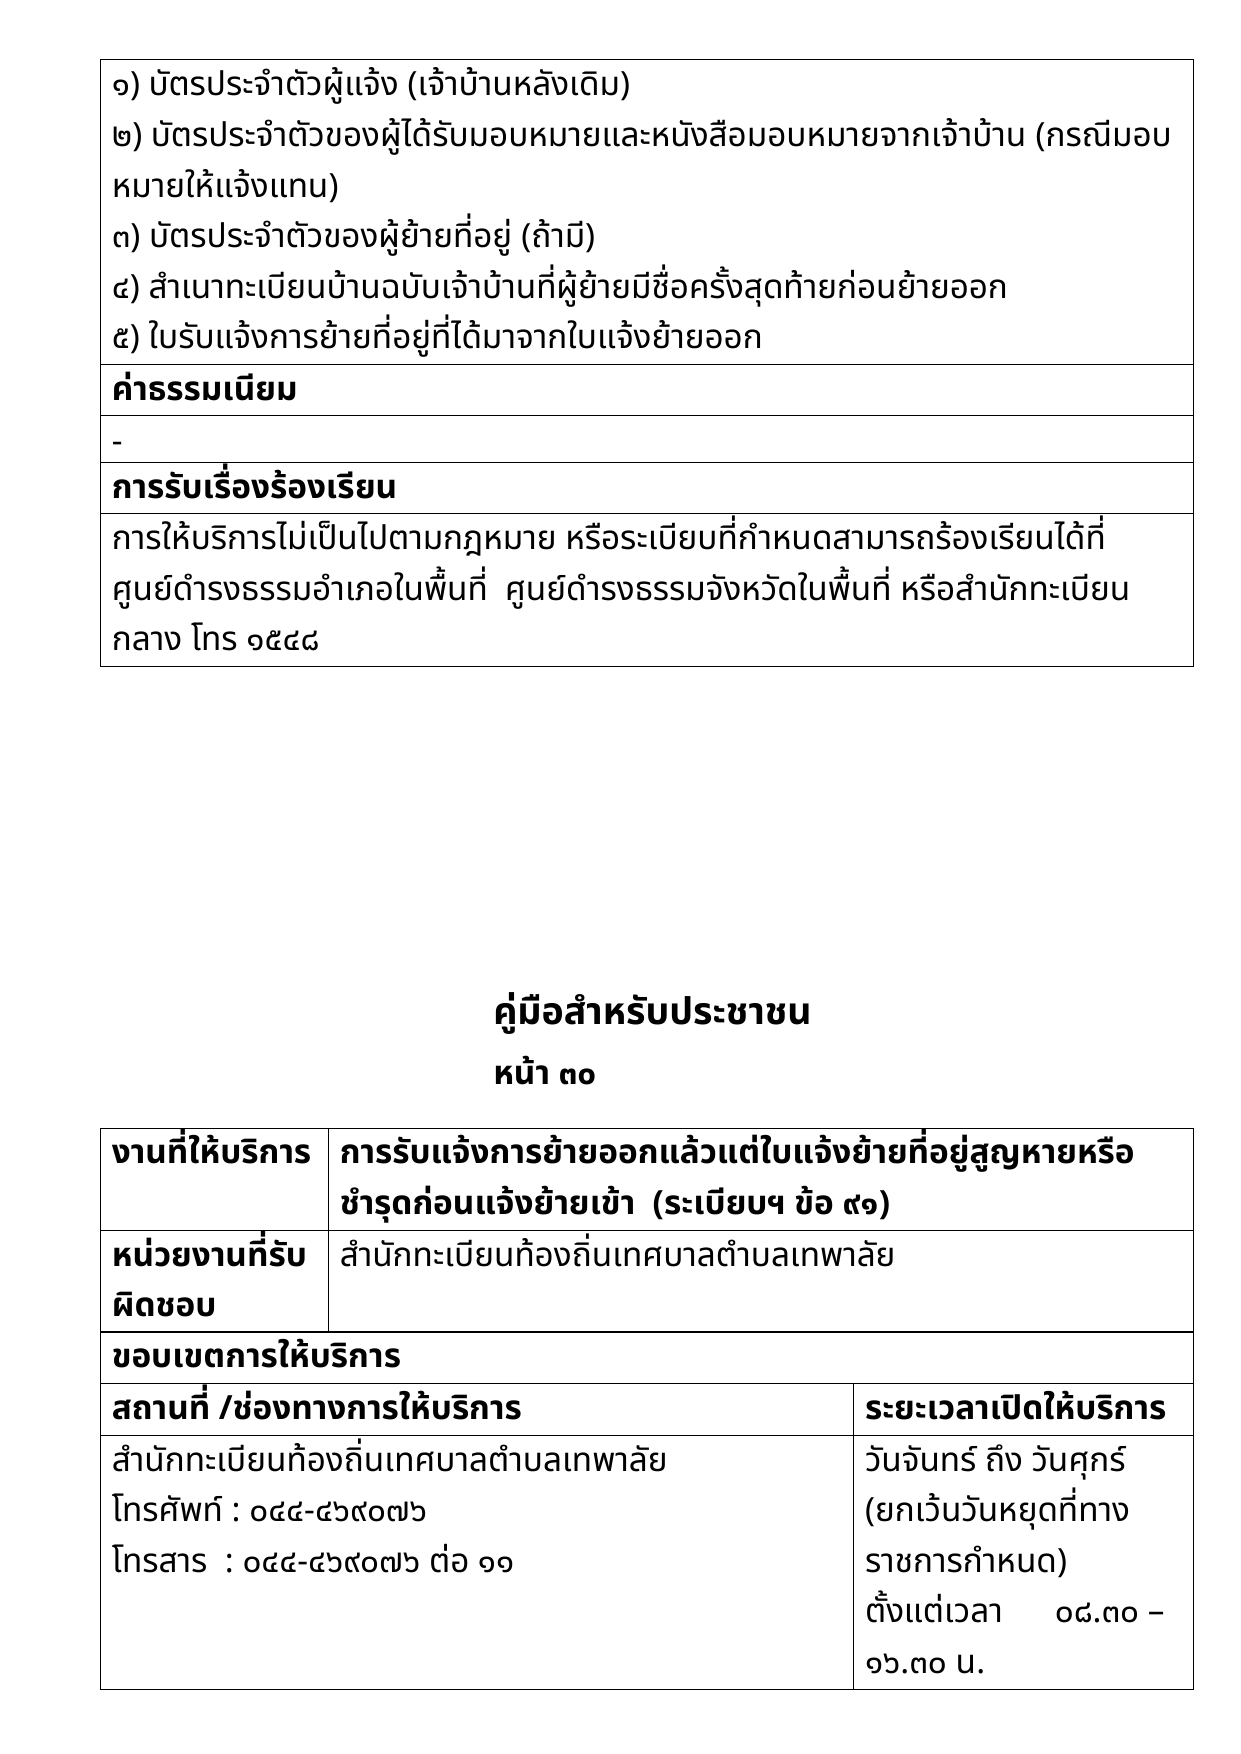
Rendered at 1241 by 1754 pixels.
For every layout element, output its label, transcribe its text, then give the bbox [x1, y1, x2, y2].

table_cell สำนักทะเบียนท้องถิ่นเทศบาลตำบลเทพาลัย โทรศัพท์ : ๐๔๔-๔๖๙๐๗๖ โทรสาร : ๐๔๔-๔๖๙๐๗๖ ต่อ ๑๑ [101, 1436, 853, 1688]
table_cell หน่วยงานที่รับผิดชอบ [101, 1231, 328, 1331]
table_cell - [101, 416, 1193, 462]
table_cell การให้บริการไม่เป็นไปตามกฎหมาย หรือระเบียบที่กำหนดสามารถร้องเรียนได้ที่ ศูนย์ดำรงธรรมอำเภอในพื้นที่ ศูนย์ดำรงธรรมจังหวัดในพื้นที่ หรือสำนักทะเบียนกลาง โทร ๑๕๔๘ [101, 514, 1193, 666]
table_cell วันจันทร์ ถึง วันศุกร์ (ยกเว้นวันหยุดที่ทางราชการกำหนด) ตั้งแต่เวลา ๐๘.๓๐ – ๑๖.๓๐ น. [854, 1436, 1193, 1688]
text คู่มือสำหรับประชาชน หน้า ๓๐ [493, 984, 1181, 1099]
table_header การรับแจ้งการย้ายออกแล้วแต่ใบแจ้งย้ายที่อยู่สูญหายหรือชำรุดก่อนแจ้งย้ายเข้า (ระเบียบฯ ข้อ ๙๑) [329, 1129, 1193, 1229]
table_cell การรับเรื่องร้องเรียน [101, 463, 1193, 513]
table_header งานที่ให้บริการ [101, 1129, 328, 1229]
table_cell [101, 60, 1193, 364]
table_cell สถานที่ /ช่องทางการให้บริการ [101, 1384, 853, 1434]
table_cell ระยะเวลาเปิดให้บริการ [854, 1384, 1193, 1434]
table_cell สำนักทะเบียนท้องถิ่นเทศบาลตำบลเทพาลัย [329, 1231, 1193, 1331]
table_cell ค่าธรรมเนียม [101, 365, 1193, 415]
table_cell ขอบเขตการให้บริการ [101, 1333, 1193, 1383]
